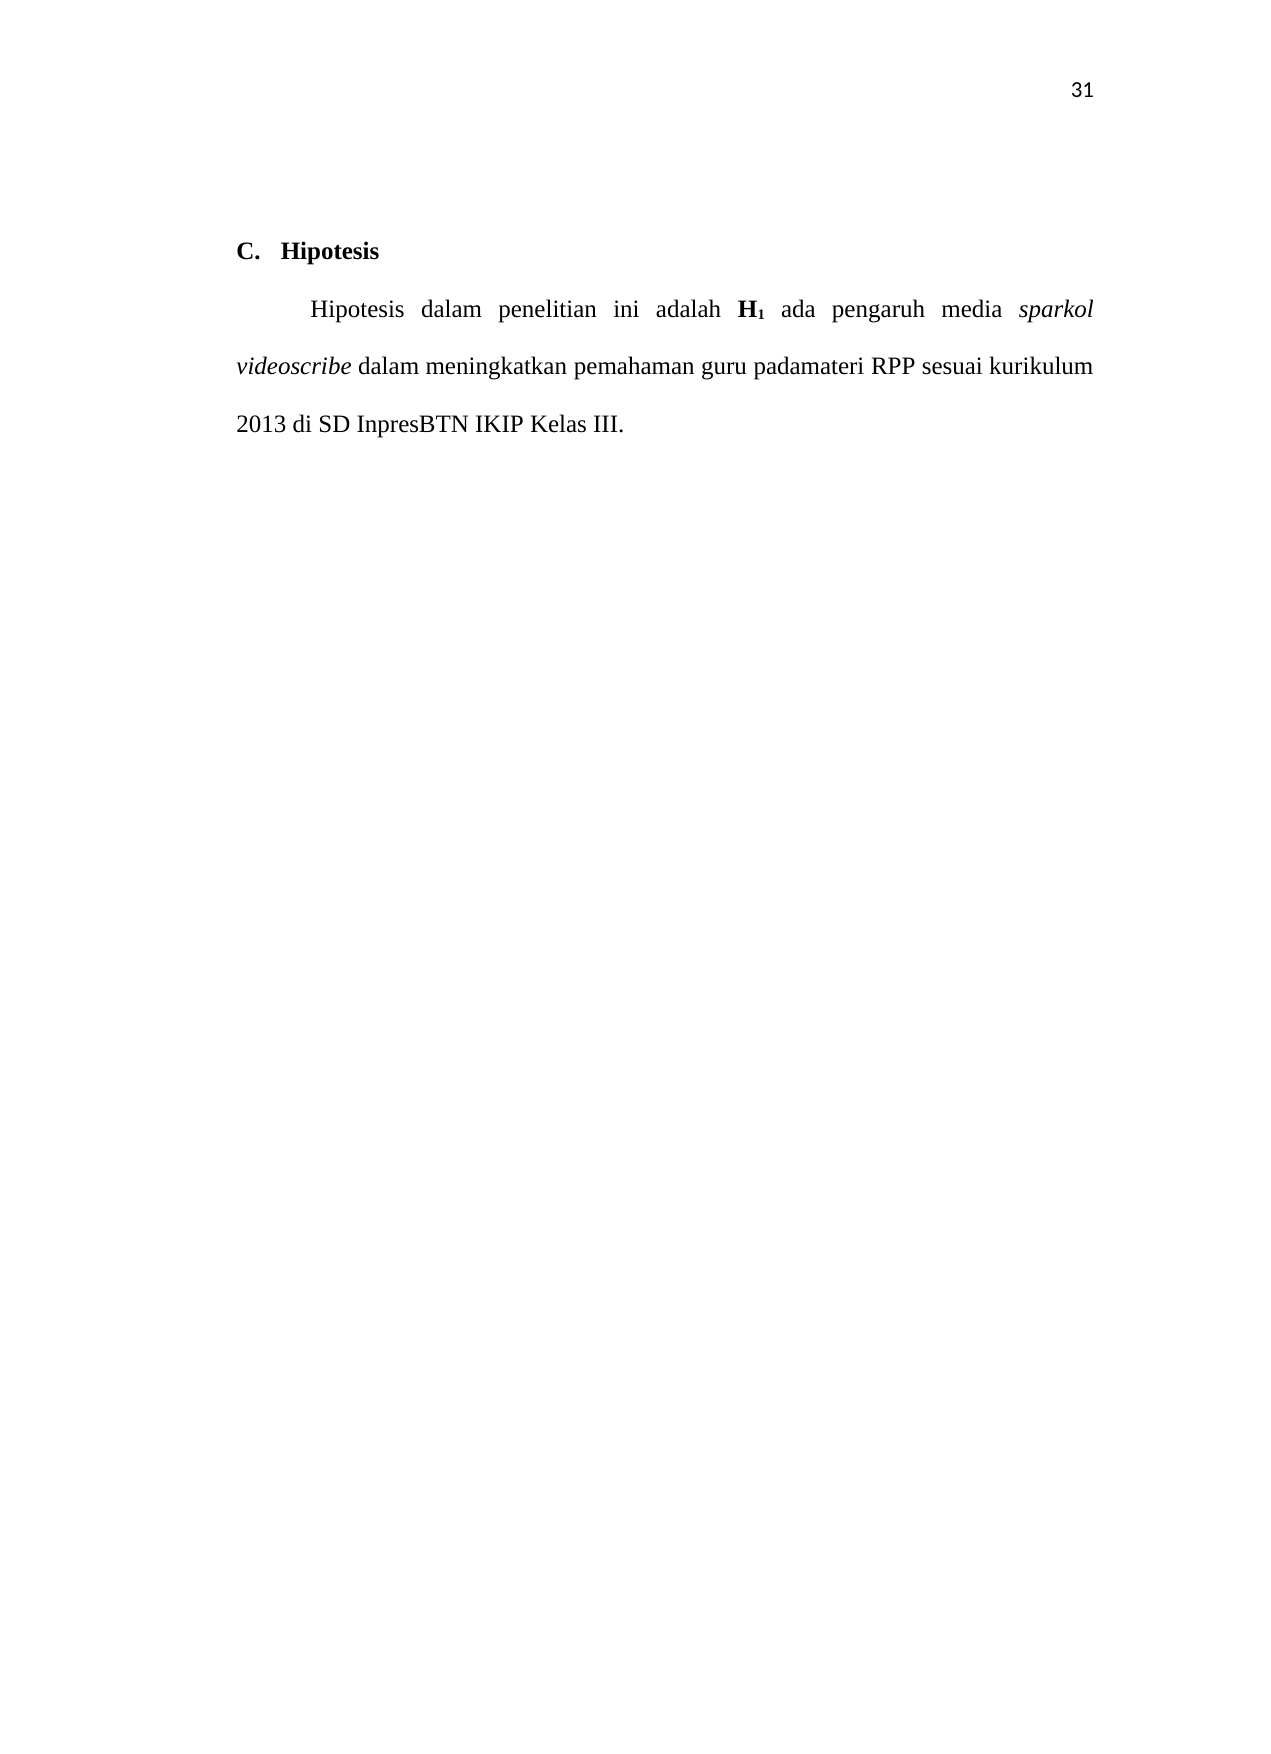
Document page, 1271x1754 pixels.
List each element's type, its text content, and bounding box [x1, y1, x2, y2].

list Hipotesis [236, 236, 1094, 265]
list Hipotesis dalam penelitian ini adalah H1 ada pengaruh media sparkol videoscribe dalam meningkatkan pemahaman guru padamateri RPP sesuai kurikulum 2013 di SD InpresBTN IKIP Kelas III. [236, 294, 1094, 437]
